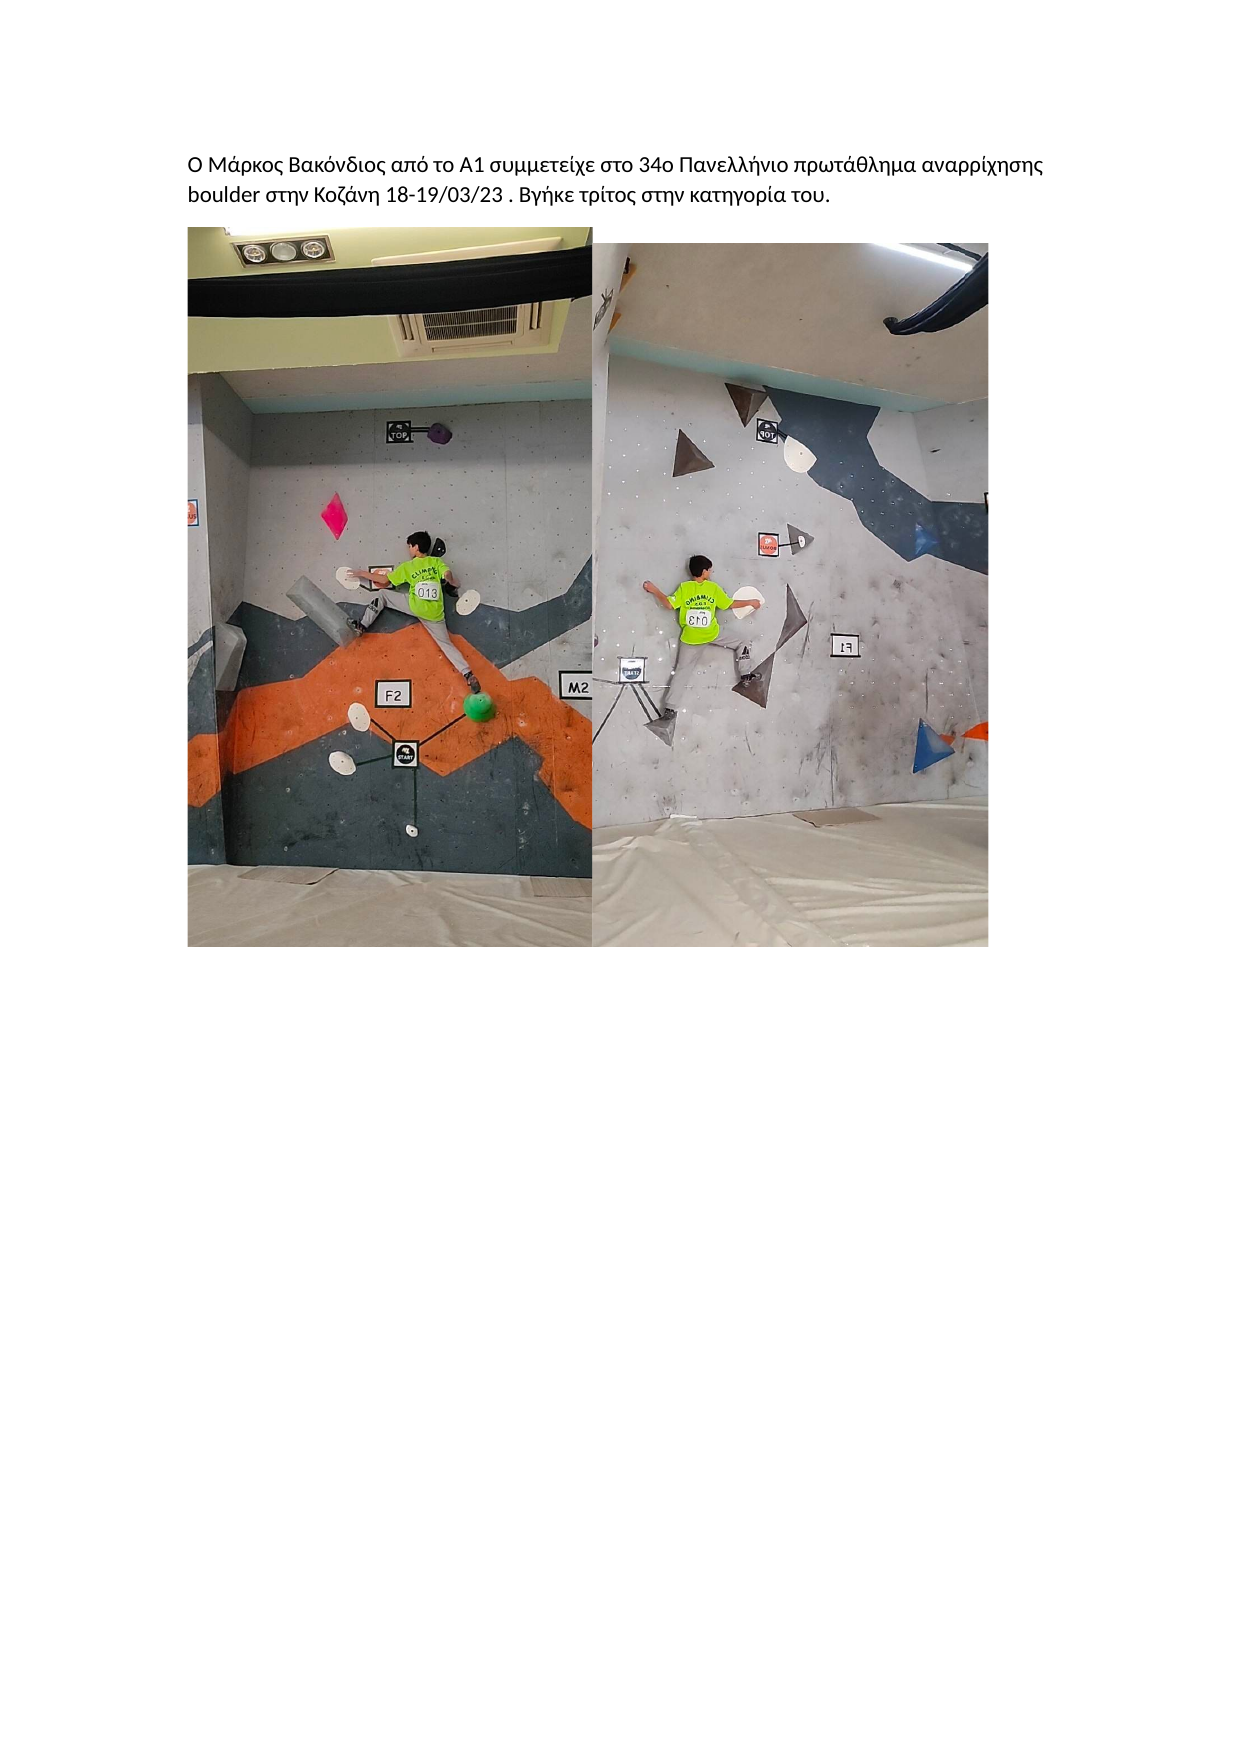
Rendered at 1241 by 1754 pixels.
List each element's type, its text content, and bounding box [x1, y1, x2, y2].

picture [187, 227, 989, 947]
text Ο Μάρκος Βακόνδιος από το Α1 συμμετείχε στο 34ο Πανελλήνιο πρωτάθλημα αναρρίχησης boulder στην Κοζάνη 18-19/03/23 . Βγήκε τρίτος στην κατηγορία του. [187, 150, 1053, 208]
